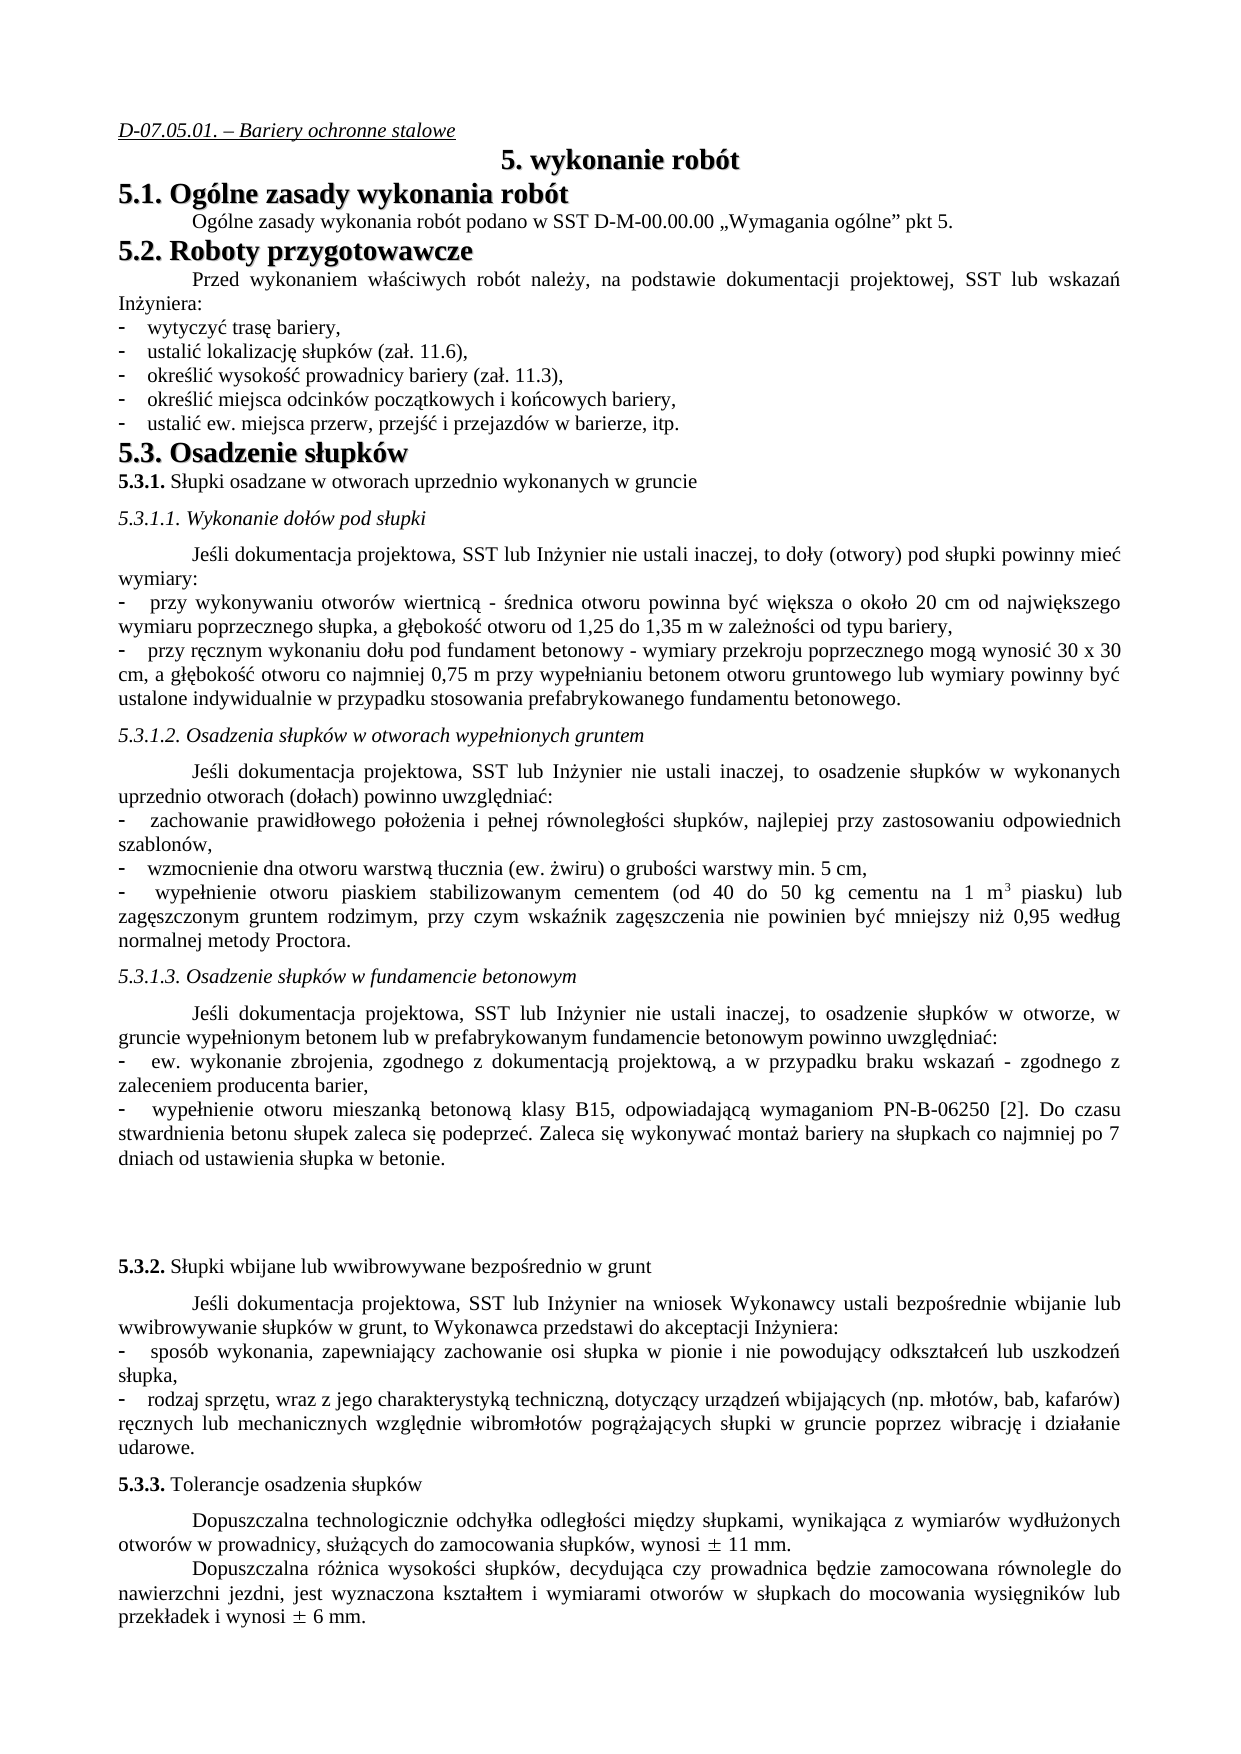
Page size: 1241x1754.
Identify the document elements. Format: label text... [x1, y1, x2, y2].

text  wytyczyć trasę bariery, [118, 315, 1122, 339]
text  określić wysokość prowadnicy bariery (zał. 11.3), [118, 363, 1122, 387]
text Dopuszczalna różnica wysokości słupków, decydująca czy prowadnica będzie zamocowana równolegle do nawierzchni jezdni, jest wyznaczona kształtem i wymiarami otworów w słupkach do mocowania wysięgników lub przekładek i wynosi . [118, 1556, 1122, 1628]
text Przed wykonaniem właściwych robót należy, na podstawie dokumentacji projektowej, SST lub wskazań Inżyniera: [118, 267, 1122, 315]
text 5.3.1.3. Osadzenie słupków w fundamencie betonowym [118, 964, 1122, 988]
text  określić miejsca odcinków początkowych i końcowych bariery, [118, 387, 1122, 411]
text Jeśli dokumentacja projektowa, SST lub Inżynier nie ustali inaczej, to doły (otwory) pod słupki powinny mieć wymiary: [118, 542, 1122, 590]
text Jeśli dokumentacja projektowa, SST lub Inżynier nie ustali inaczej, to osadzenie słupków w otworze, w gruncie wypełnionym betonem lub w prefabrykowanym fundamencie betonowym powinno uwzględniać: [118, 1001, 1122, 1049]
text Dopuszczalna technologicznie odchyłka odległości między słupkami, wynikająca z wymiarów wydłużonych otworów w prowadnicy, służących do zamocowania słupków, wynosi . [118, 1508, 1122, 1556]
text 5.3.2. Słupki wbijane lub wwibrowywane bezpośrednio w grunt [118, 1254, 1122, 1278]
subtitle 5. wykonanie robót [118, 142, 1122, 176]
text Ogólne zasady wykonania robót podano w SST D-M-00.00.00 „Wymagania ogólne” pkt 5. [118, 209, 1122, 233]
subtitle 5.3. Osadzenie słupków [118, 435, 1122, 469]
text  sposób wykonania, zapewniający zachowanie osi słupka w pionie i nie powodujący odkształceń lub uszkodzeń słupka, [118, 1339, 1122, 1387]
text  wzmocnienie dna otworu warstwą tłucznia (ew. żwiru) o grubości warstwy min. , [118, 856, 1122, 880]
text  rodzaj sprzętu, wraz z jego charakterystyką techniczną, dotyczący urządzeń wbijających (np. młotów, bab, kafarów) ręcznych lub mechanicznych względnie wibromłotów pogrążających słupki w gruncie poprzez wibrację i działanie udarowe. [118, 1387, 1122, 1459]
subtitle 5.1. Ogólne zasady wykonania robót [118, 176, 1122, 209]
text  przy ręcznym wykonaniu dołu pod fundament betonowy - wymiary przekroju poprzecznego mogą wynosić 30 x , a głębokość otworu co najmniej przy wypełnianiu betonem otworu gruntowego lub wymiary powinny być ustalone indywidualnie w przypadku stosowania prefabrykowanego fundamentu betonowego. [118, 638, 1122, 710]
text 5.3.1.1. Wykonanie dołów pod słupki [118, 505, 1122, 529]
text Jeśli dokumentacja projektowa, SST lub Inżynier na wniosek Wykonawcy ustali bezpośrednie wbijanie lub wwibrowywanie słupków w grunt, to Wykonawca przedstawi do akceptacji Inżyniera: [118, 1291, 1122, 1339]
text Jeśli dokumentacja projektowa, SST lub Inżynier nie ustali inaczej, to osadzenie słupków w wykonanych uprzednio otworach (dołach) powinno uwzględniać: [118, 759, 1122, 808]
text  wypełnienie otworu piaskiem stabilizowanym cementem (od 40 do cementu na piasku) lub zagęszczonym gruntem rodzimym, przy czym wskaźnik zagęszczenia nie powinien być mniejszy niż 0,95 według normalnej metody Proctora. [118, 880, 1122, 952]
text  ustalić ew. miejsca przerw, przejść i przejazdów w barierze, itp. [118, 411, 1122, 435]
text  zachowanie prawidłowego położenia i pełnej równoległości słupków, najlepiej przy zastosowaniu odpowiednich szablonów, [118, 808, 1122, 856]
text  ew. wykonanie zbrojenia, zgodnego z dokumentacją projektową, a w przypadku braku wskazań - zgodnego z zaleceniem producenta barier, [118, 1049, 1122, 1097]
text  przy wykonywaniu otworów wiertnicą - średnica otworu powinna być większa o około od największego wymiaru poprzecznego słupka, a głębokość otworu od 1,25 do w zależności od typu bariery, [118, 590, 1122, 638]
text 5.3.1.2. Osadzenia słupków w otworach wypełnionych gruntem [118, 723, 1122, 747]
subtitle 5.2. Roboty przygotowawcze [118, 233, 1122, 267]
text  wypełnienie otworu mieszanką betonową klasy B15, odpowiadającą wymaganiom PN-B-06250 [2]. Do czasu stwardnienia betonu słupek zaleca się podeprzeć. Zaleca się wykonywać montaż bariery na słupkach co najmniej po 7 dniach od ustawienia słupka w betonie. [118, 1097, 1122, 1169]
text 5.3.3. Tolerancje osadzenia słupków [118, 1472, 1122, 1496]
text  ustalić lokalizację słupków (zał. 11.6), [118, 339, 1122, 363]
text 5.3.1. Słupki osadzane w otworach uprzednio wykonanych w gruncie [118, 469, 1122, 493]
